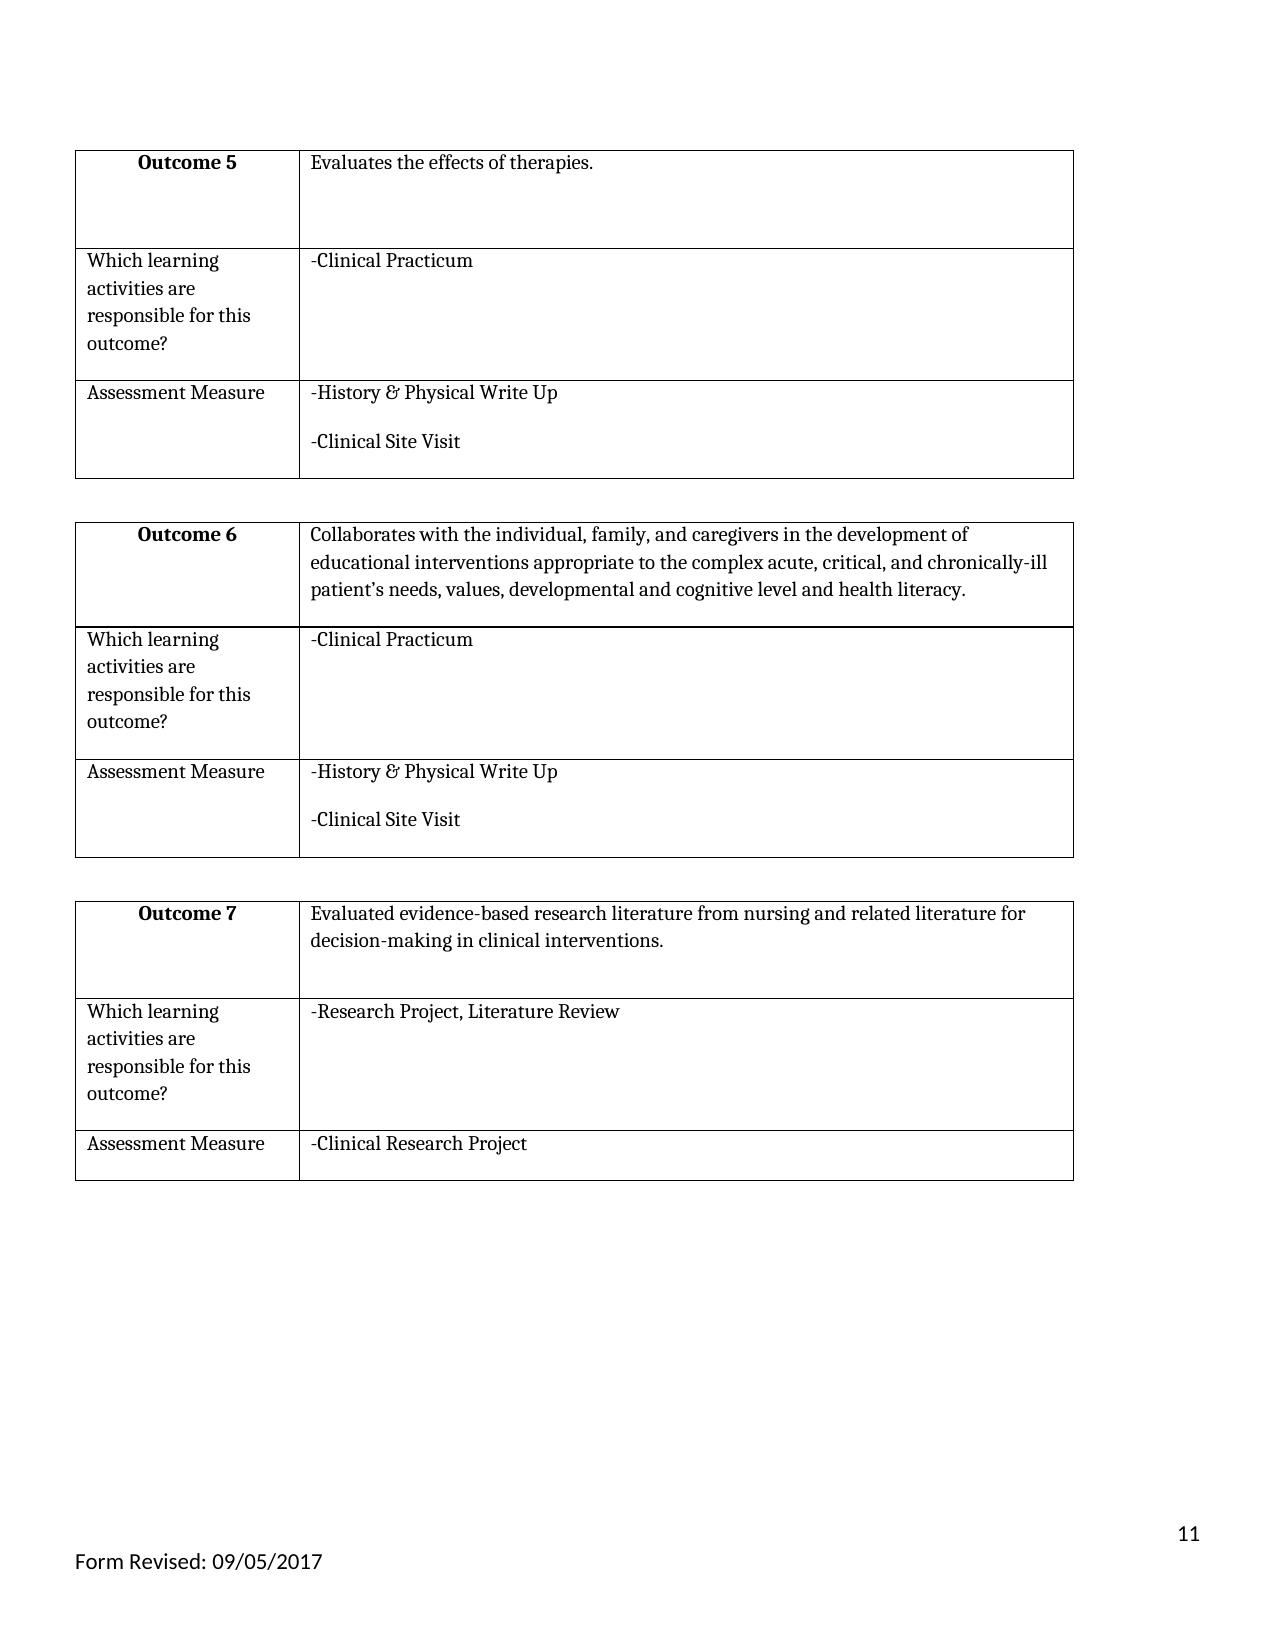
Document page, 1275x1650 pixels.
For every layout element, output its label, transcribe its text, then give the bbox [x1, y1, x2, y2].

table_header Evaluated evidence-based research literature from nursing and related literature for decision-making in clinical interventions. [300, 902, 1073, 998]
table_cell -History & Physical Write Up -Clinical Site Visit [300, 760, 1073, 857]
table_cell -Clinical Research Project [300, 1131, 1073, 1180]
table_header Outcome 7 [76, 902, 299, 998]
table_header Collaborates with the individual, family, and caregivers in the development of educational interventions appropriate to the complex acute, critical, and chronically-ill patient’s needs, values, developmental and cognitive level and health literacy. [300, 523, 1073, 626]
table_cell Assessment Measure [76, 1131, 299, 1180]
table_cell -History & Physical Write Up -Clinical Site Visit [300, 381, 1073, 478]
table_header Outcome 6 [76, 523, 299, 626]
table_cell Assessment Measure [76, 381, 299, 478]
table_cell -Research Project, Literature Review [300, 999, 1073, 1130]
table_header Outcome 5 [76, 151, 299, 248]
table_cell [76, 249, 299, 380]
table_header Evaluates the effects of therapies. [300, 151, 1073, 248]
table_cell Assessment Measure [76, 760, 299, 857]
table_cell Which learning activities are responsible for this outcome? [76, 628, 299, 759]
table_cell -Clinical Practicum [300, 249, 1073, 380]
table_cell -Clinical Practicum [300, 628, 1073, 759]
table_cell Which learning activities are responsible for this outcome? [76, 999, 299, 1130]
